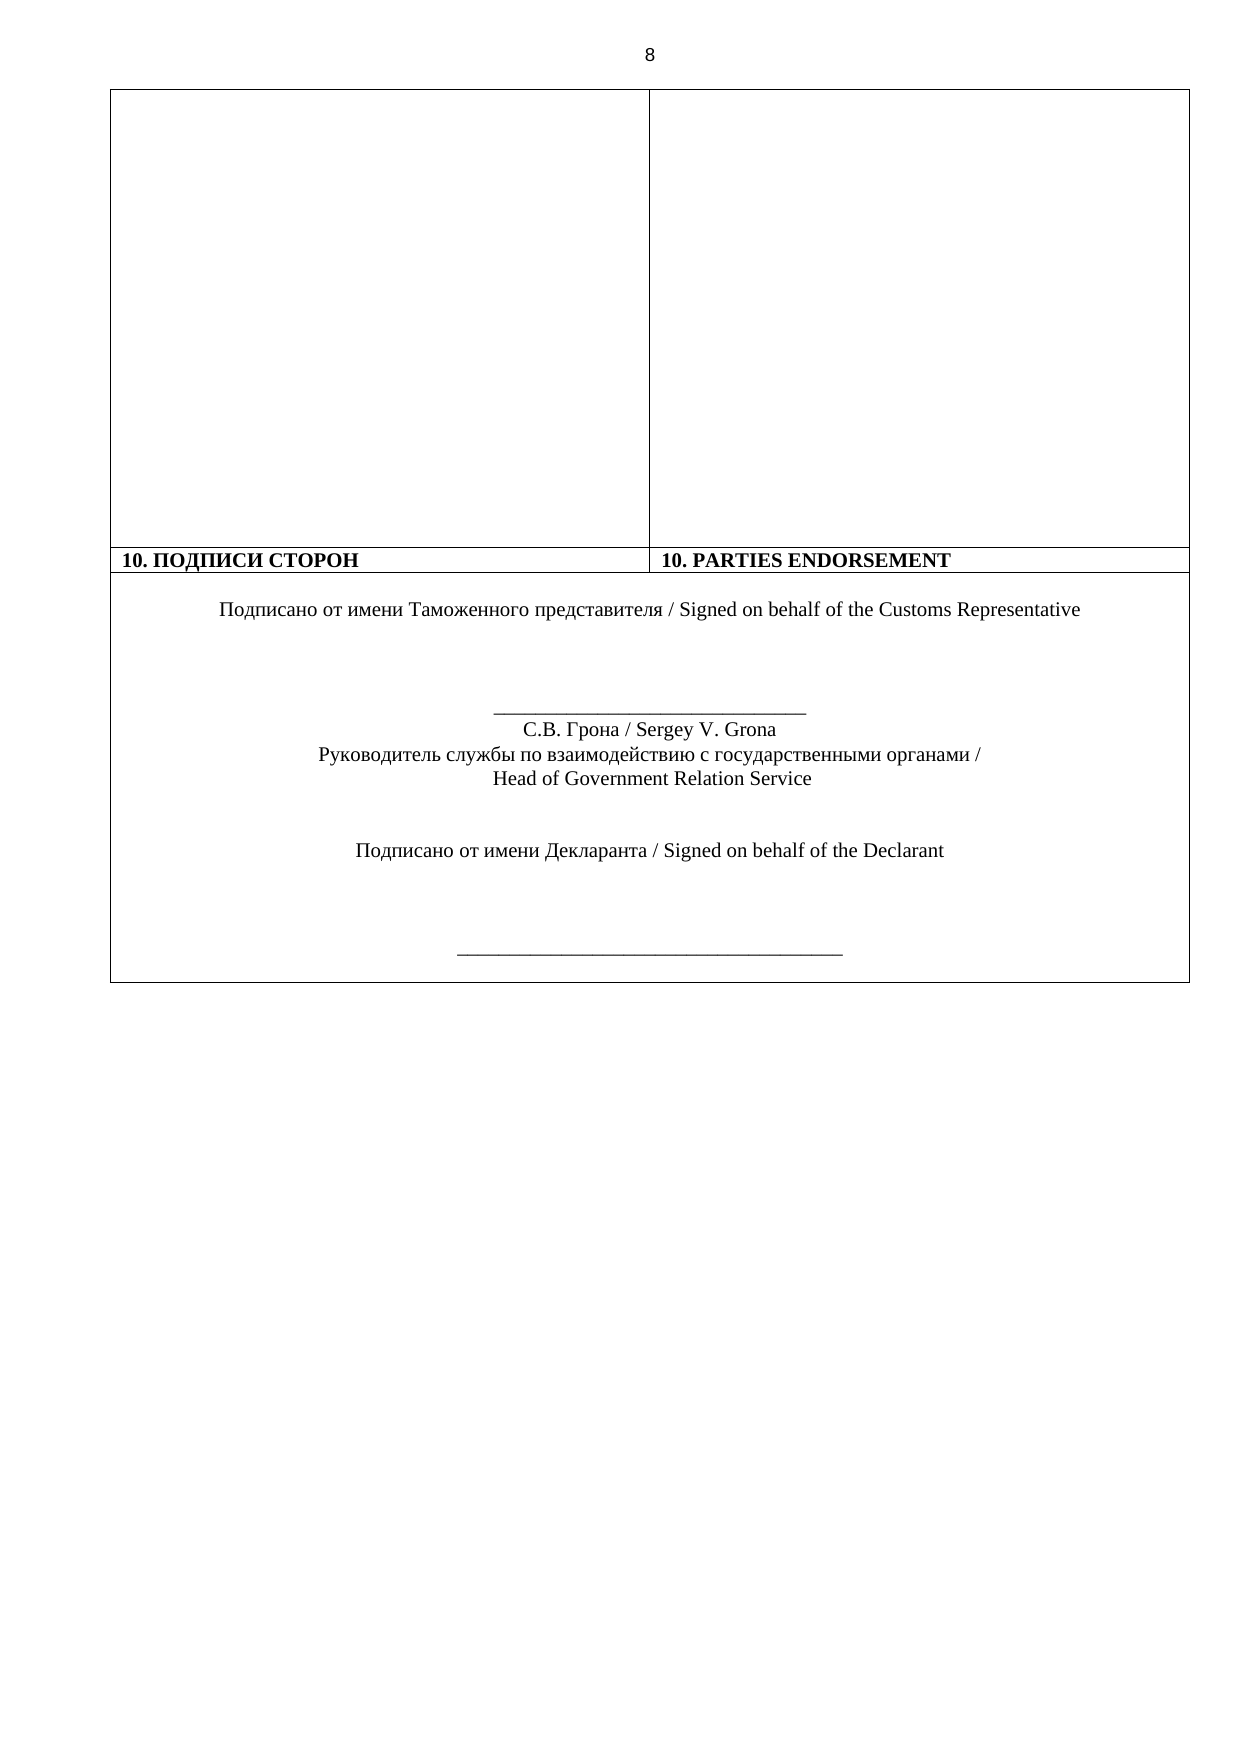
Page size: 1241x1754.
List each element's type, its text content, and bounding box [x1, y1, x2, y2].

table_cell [111, 90, 649, 547]
table_cell Подписано от имени Таможенного представителя / Signed on behalf of the Customs Representative ______________________________ С.В. Грона / Sergey V. Grona Руководитель службы по взаимодействию с государственными органами / Head of Government Relation Service Подписано от имени Декларанта / Signed on behalf of the Declarant _____________________________________ [111, 573, 1189, 982]
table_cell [650, 90, 1189, 547]
table_cell 10. ПОДПИСИ СТОРОН [111, 548, 649, 572]
table_cell 10. PARTIES ENDORSEMENT [650, 548, 1189, 572]
